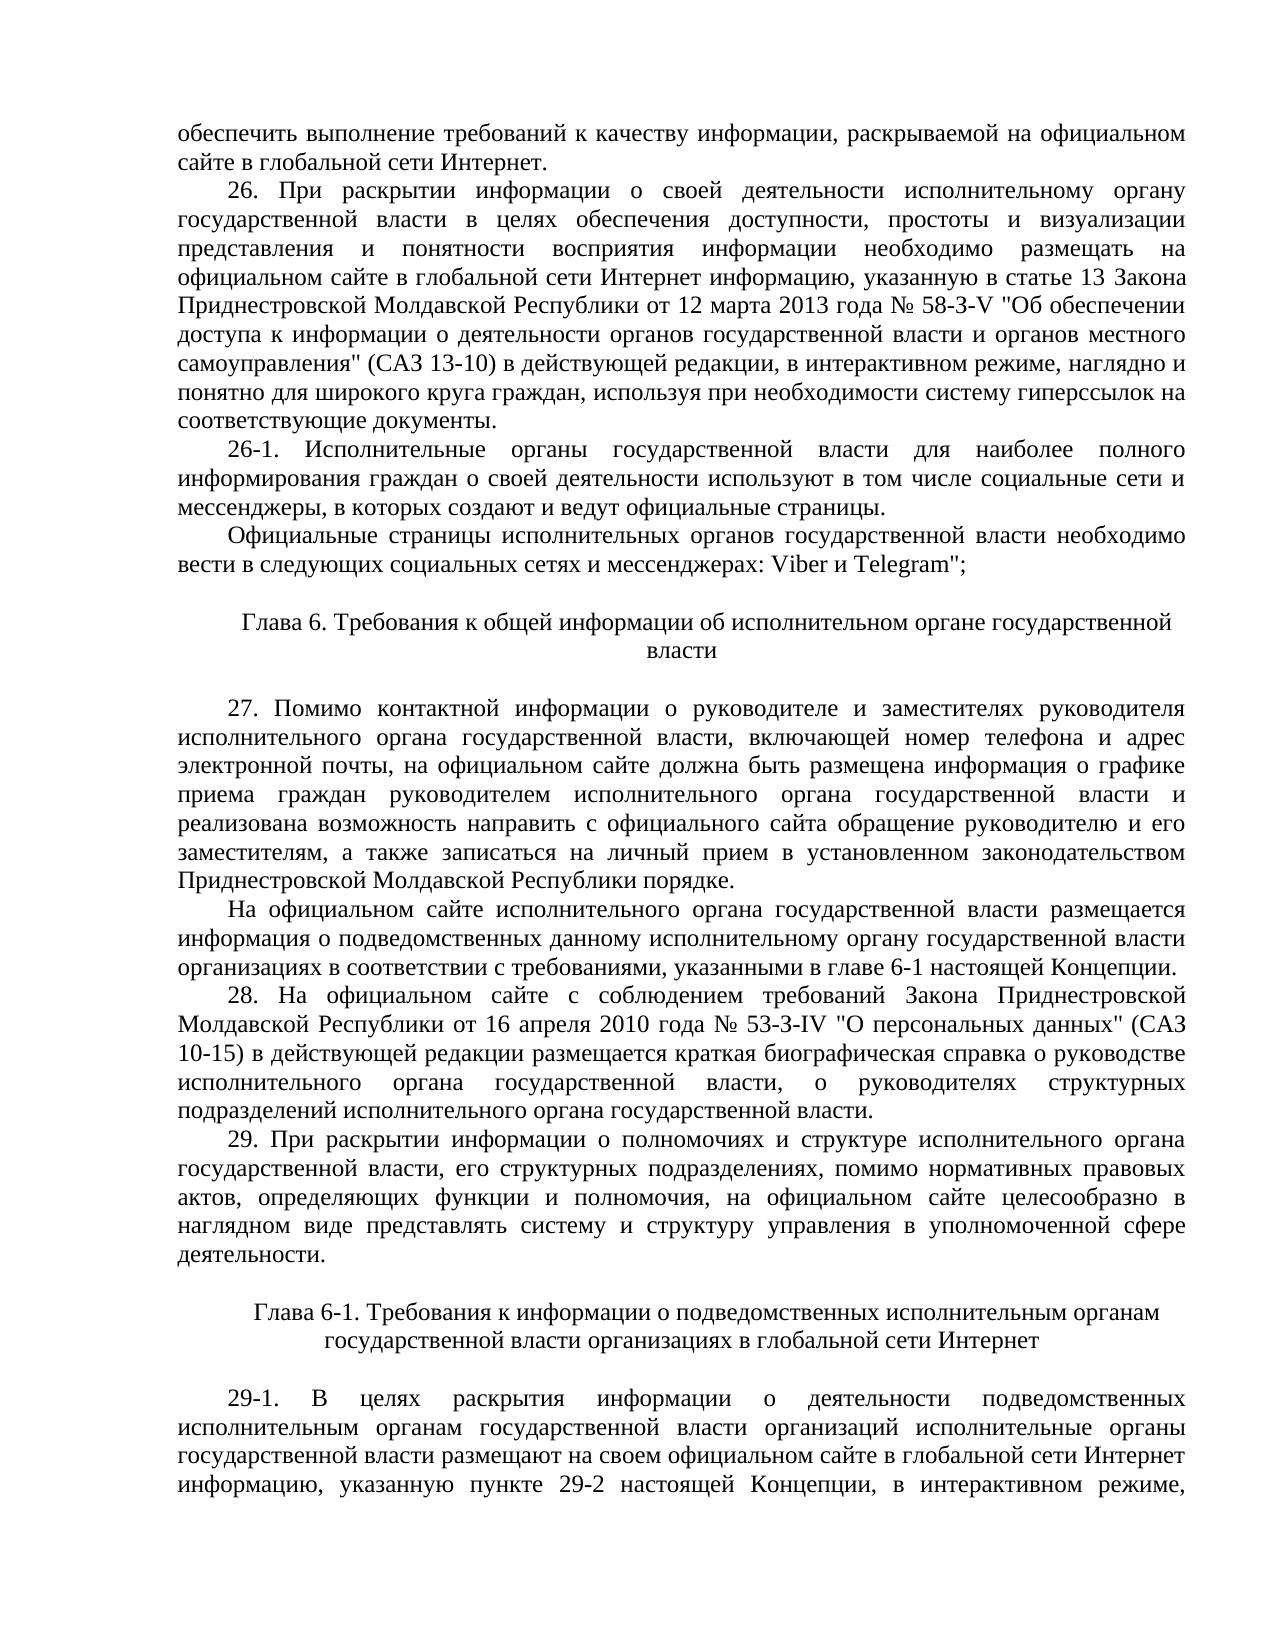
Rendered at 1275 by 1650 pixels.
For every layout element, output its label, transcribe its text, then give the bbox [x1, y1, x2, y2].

text Официальные страницы исполнительных органов государственной власти необходимо вести в следующих социальных сетях и мессенджерах: Viber и Telegram"; [177, 521, 1186, 578]
text 26-1. Исполнительные органы государственной власти для наиболее полного информирования граждан о своей деятельности используют в том числе социальные сети и мессенджеры, в которых создают и ведут официальные страницы. [177, 434, 1186, 521]
text На официальном сайте исполнительного органа государственной власти размещается информация о подведомственных данному исполнительному органу государственной власти организациях в соответствии с требованиями, указанными в главе 6-1 настоящей Концепции. [177, 894, 1186, 981]
subtitle Глава 6. Требования к общей информации об исполнительном органе государственной власти [177, 607, 1186, 664]
text 29. При раскрытии информации о полномочиях и структуре исполнительного органа государственной власти, его структурных подразделениях, помимо нормативных правовых актов, определяющих функции и полномочия, на официальном сайте целесообразно в наглядном виде представлять систему и структуру управления в уполномоченной сфере деятельности. [177, 1124, 1186, 1268]
subtitle Глава 6-1. Требования к информации о подведомственных исполнительным органам государственной власти организациях в глобальной сети Интернет [177, 1297, 1186, 1354]
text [177, 1383, 1186, 1498]
text 26. При раскрытии информации о своей деятельности исполнительному органу государственной власти в целях обеспечения доступности, простоты и визуализации представления и понятности восприятия информации необходимо размещать на официальном сайте в глобальной сети Интернет информацию, указанную в статье 13 Закона Приднестровской Молдавской Республики от 12 марта 2013 года № 58-З-V "Об обеспечении доступа к информации о деятельности органов государственной власти и органов местного самоуправления" (САЗ 13-10) в действующей редакции, в интерактивном режиме, наглядно и понятно для широкого круга граждан, используя при необходимости систему гиперссылок на соответствующие документы. [177, 176, 1186, 434]
text 27. Помимо контактной информации о руководителе и заместителях руководителя исполнительного органа государственной власти, включающей номер телефона и адрес электронной почты, на официальном сайте должна быть размещена информация о графике приема граждан руководителем исполнительного органа государственной власти и реализована возможность направить с официального сайта обращение руководителю и его заместителям, а также записаться на личный прием в установленном законодательством Приднестровской Молдавской Республики порядке. [177, 693, 1186, 894]
text 28. На официальном сайте с соблюдением требований Закона Приднестровской Молдавской Республики от 16 апреля 2010 года № 53-З-IV "О персональных данных" (САЗ 10-15) в действующей редакции размещается краткая биографическая справка о руководстве исполнительного органа государственной власти, о руководителях структурных подразделений исполнительного органа государственной власти. [177, 981, 1186, 1124]
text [177, 118, 1186, 176]
